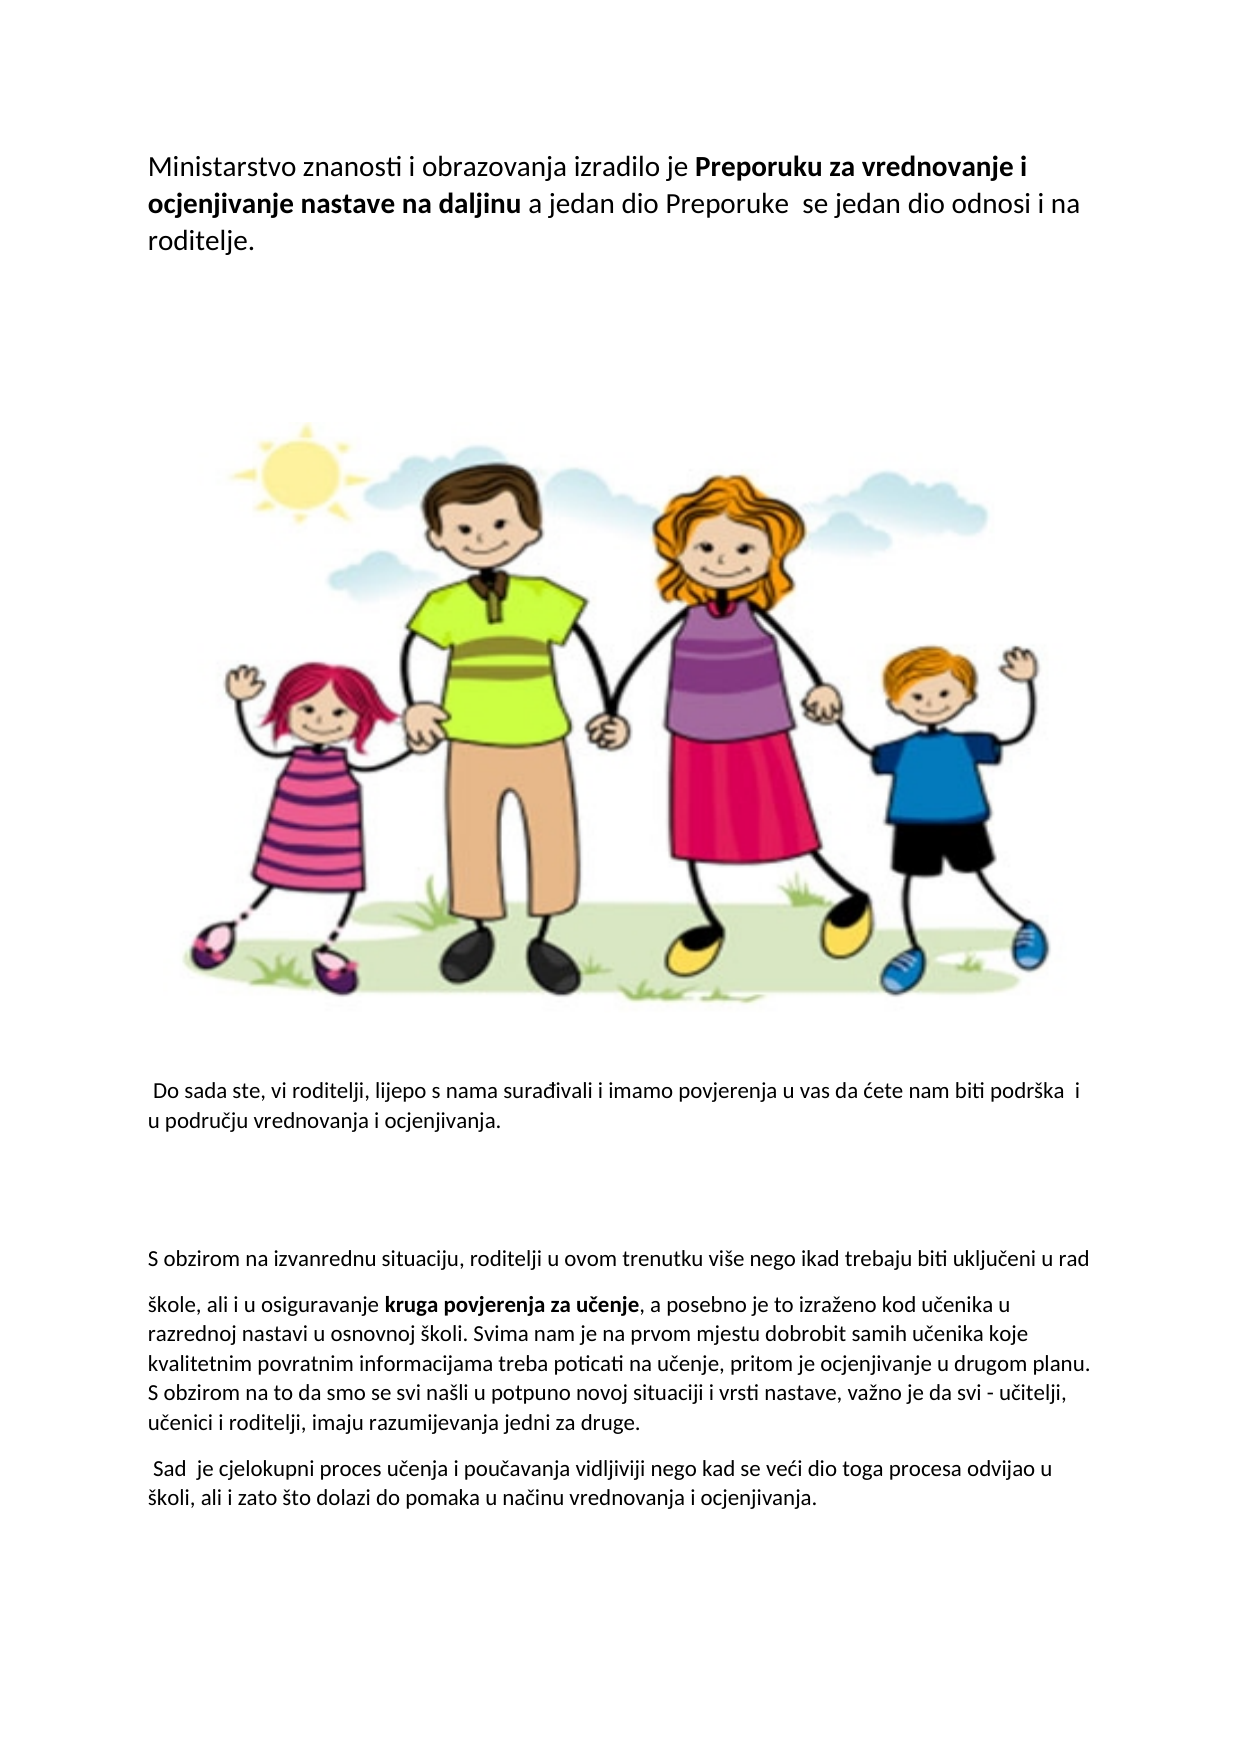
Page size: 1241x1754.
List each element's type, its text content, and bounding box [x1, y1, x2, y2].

text Do sada ste, vi roditelji, lijepo s nama surađivali i imamo povjerenja u vas da ćete nam biti podrška i u području vrednovanja i ocjenjivanja. [148, 1077, 1093, 1134]
text škole, ali i u osiguravanje kruga povjerenja za učenje, a posebno je to izraženo kod učenika u razrednoj nastavi u osnovnoj školi. Svima nam je na prvom mjestu dobrobit samih učenika koje kvalitetnim povratnim informacijama treba poticati na učenje, pritom je ocjenjivanje u drugom planu. S obzirom na to da smo se svi našli u potpuno novoj situaciji i vrsti nastave, važno je da svi - učitelji, učenici i roditelji, imaju razumijevanja jedni za druge. [148, 1290, 1093, 1436]
text Sad je cjelokupni proces učenja i poučavanja vidljiviji nego kad se veći dio toga procesa odvijao u školi, ali i zato što dolazi do pomaka u načinu vrednovanja i ocjenjivanja. [148, 1454, 1093, 1511]
picture [163, 422, 1076, 1013]
text S obzirom na izvanrednu situaciju, roditelji u ovom trenutku više nego ikad trebaju biti uključeni u rad [148, 1244, 1093, 1272]
text Ministarstvo znanosti i obrazovanja izradilo je Preporuku za vrednovanje i ocjenjivanje nastave na daljinu a jedan dio Preporuke se jedan dio odnosi i na roditelje. [148, 148, 1093, 258]
